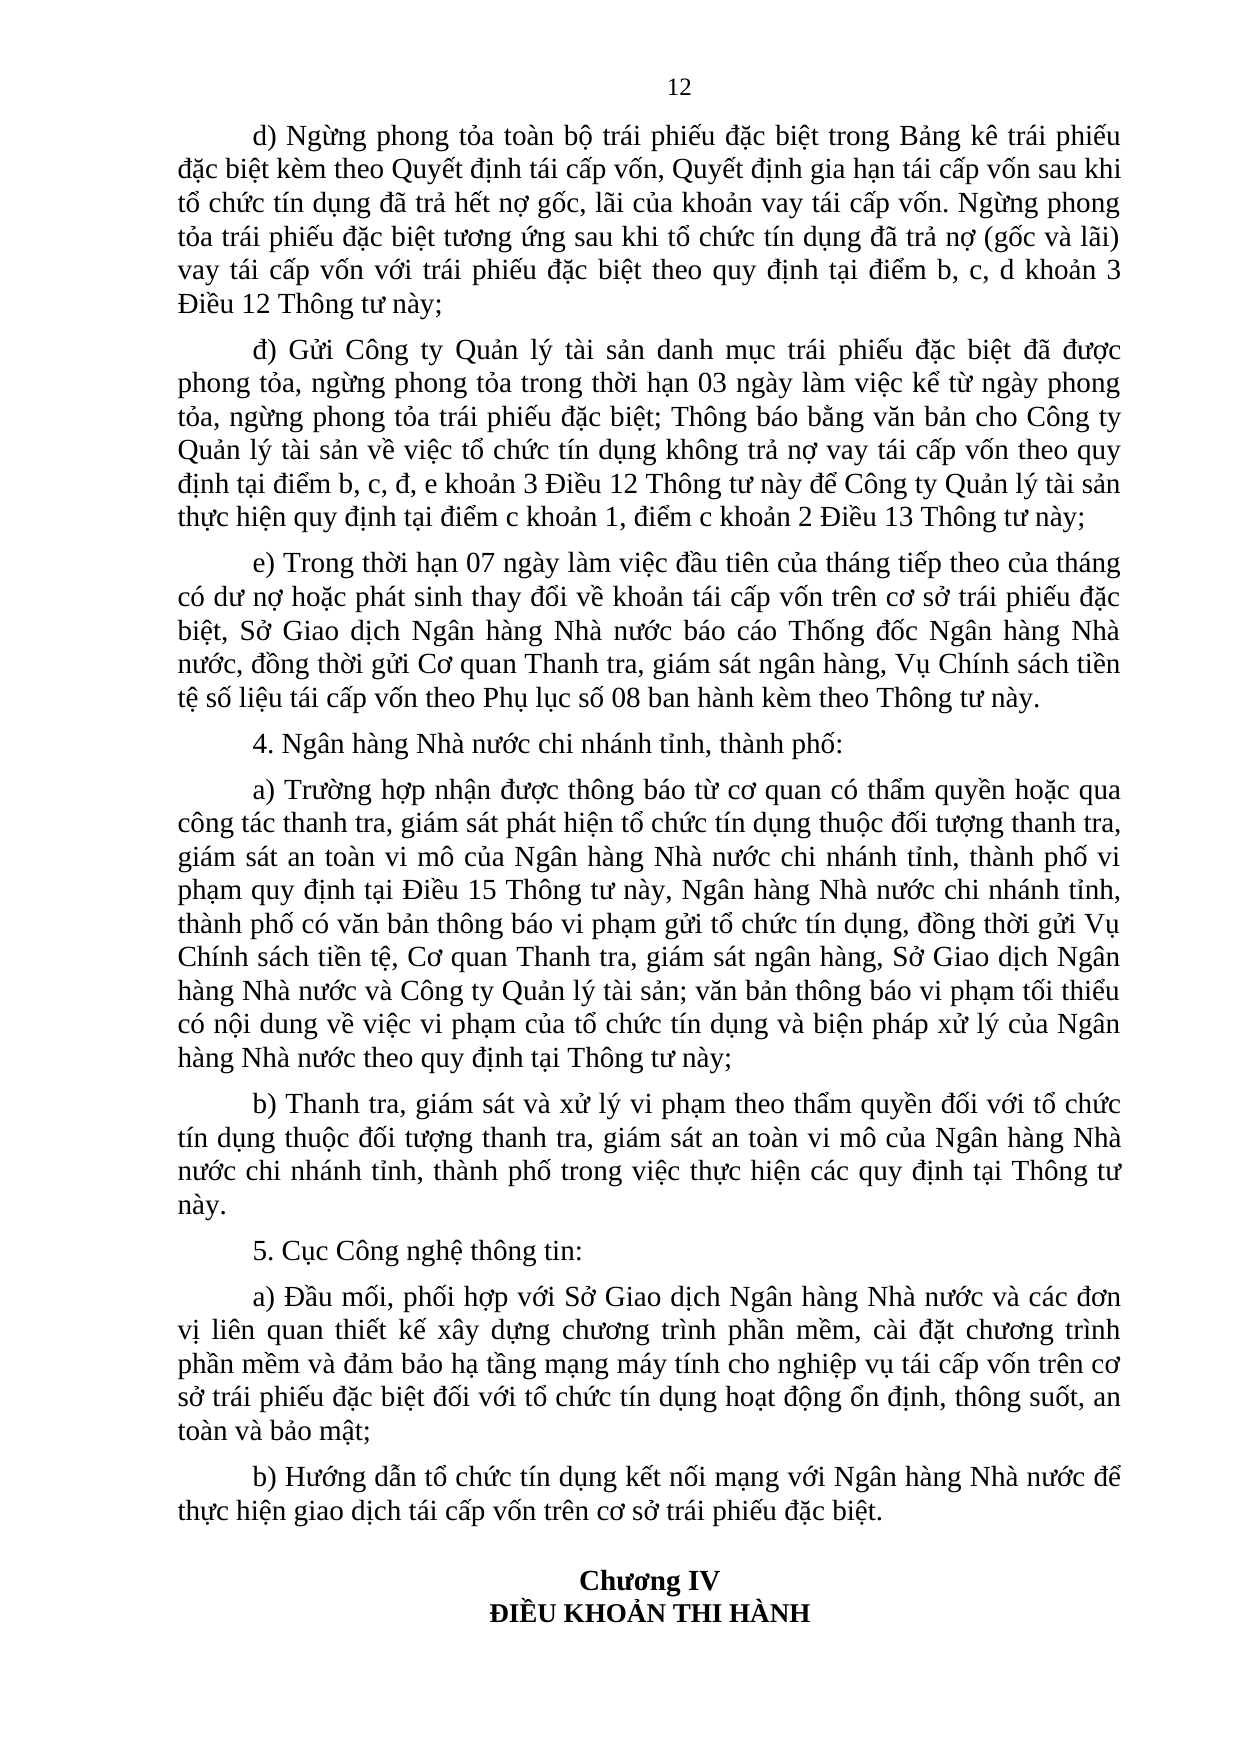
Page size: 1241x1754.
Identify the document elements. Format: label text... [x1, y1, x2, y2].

text d) Ngừng phong tỏa toàn bộ trái phiếu đặc biệt trong Bảng kê trái phiếu đặc biệt kèm theo Quyết định tái cấp vốn, Quyết định gia hạn tái cấp vốn sau khi tổ chức tín dụng đã trả hết nợ gốc, lãi của khoản vay tái cấp vốn. Ngừng phong tỏa trái phiếu đặc biệt tương ứng sau khi tổ chức tín dụng đã trả nợ (gốc và lãi) vay tái cấp vốn với trái phiếu đặc biệt theo quy định tại điểm b, c, d khoản 3 Điều 12 Thông tư này; [177, 118, 1122, 319]
text a) Đầu mối, phối hợp với Sở Giao dịch Ngân hàng Nhà nước và các đơn vị liên quan thiết kế xây dựng chương trình phần mềm, cài đặt chương trình phần mềm và đảm bảo hạ tầng mạng máy tính cho nghiệp vụ tái cấp vốn trên cơ sở trái phiếu đặc biệt đối với tổ chức tín dụng hoạt động ổn định, thông suốt, an toàn và bảo mật; [177, 1279, 1122, 1447]
text 4. Ngân hàng Nhà nước chi nhánh tỉnh, thành phố: [177, 726, 1122, 759]
text a) Trường hợp nhận được thông báo từ cơ quan có thẩm quyền hoặc qua công tác thanh tra, giám sát phát hiện tổ chức tín dụng thuộc đối tượng thanh tra, giám sát an toàn vi mô của Ngân hàng Nhà nước chi nhánh tỉnh, thành phố vi phạm quy định tại Điều 15 Thông tư này, Ngân hàng Nhà nước chi nhánh tỉnh, thành phố có văn bản thông báo vi phạm gửi tổ chức tín dụng, đồng thời gửi Vụ Chính sách tiền tệ, Cơ quan Thanh tra, giám sát ngân hàng, Sở Giao dịch Ngân hàng Nhà nước và Công ty Quản lý tài sản; văn bản thông báo vi phạm tối thiểu có nội dung về việc vi phạm của tổ chức tín dụng và biện pháp xử lý của Ngân hàng Nhà nước theo quy định tại Thông tư này; [177, 772, 1122, 1074]
text 5. Cục Công nghệ thông tin: [177, 1233, 1122, 1266]
text ĐIỀU KHOẢN THI HÀNH [177, 1597, 1122, 1628]
text e) Trong thời hạn 07 ngày làm việc đầu tiên của tháng tiếp theo của tháng có dư nợ hoặc phát sinh thay đổi về khoản tái cấp vốn trên cơ sở trái phiếu đặc biệt, Sở Giao dịch Ngân hàng Nhà nước báo cáo Thống đốc Ngân hàng Nhà nước, đồng thời gửi Cơ quan Thanh tra, giám sát ngân hàng, Vụ Chính sách tiền tệ số liệu tái cấp vốn theo Phụ lục số 08 ban hành kèm theo Thông tư này. [177, 546, 1122, 713]
text b) Thanh tra, giám sát và xử lý vi phạm theo thẩm quyền đối với tổ chức tín dụng thuộc đối tượng thanh tra, giám sát an toàn vi mô của Ngân hàng Nhà nước chi nhánh tỉnh, thành phố trong việc thực hiện các quy định tại Thông tư này. [177, 1086, 1122, 1220]
text b) Hướng dẫn tổ chức tín dụng kết nối mạng với Ngân hàng Nhà nước để thực hiện giao dịch tái cấp vốn trên cơ sở trái phiếu đặc biệt. [177, 1459, 1122, 1526]
text đ) Gửi Công ty Quản lý tài sản danh mục trái phiếu đặc biệt đã được phong tỏa, ngừng phong tỏa trong thời hạn 03 ngày làm việc kể từ ngày phong tỏa, ngừng phong tỏa trái phiếu đặc biệt; Thông báo bằng văn bản cho Công ty Quản lý tài sản về việc tổ chức tín dụng không trả nợ vay tái cấp vốn theo quy định tại điểm b, c, đ, e khoản 3 Điều 12 Thông tư này để Công ty Quản lý tài sản thực hiện quy định tại điểm c khoản 1, điểm c khoản 2 Điều 13 Thông tư này; [177, 332, 1122, 533]
text Chương IV [177, 1563, 1122, 1597]
